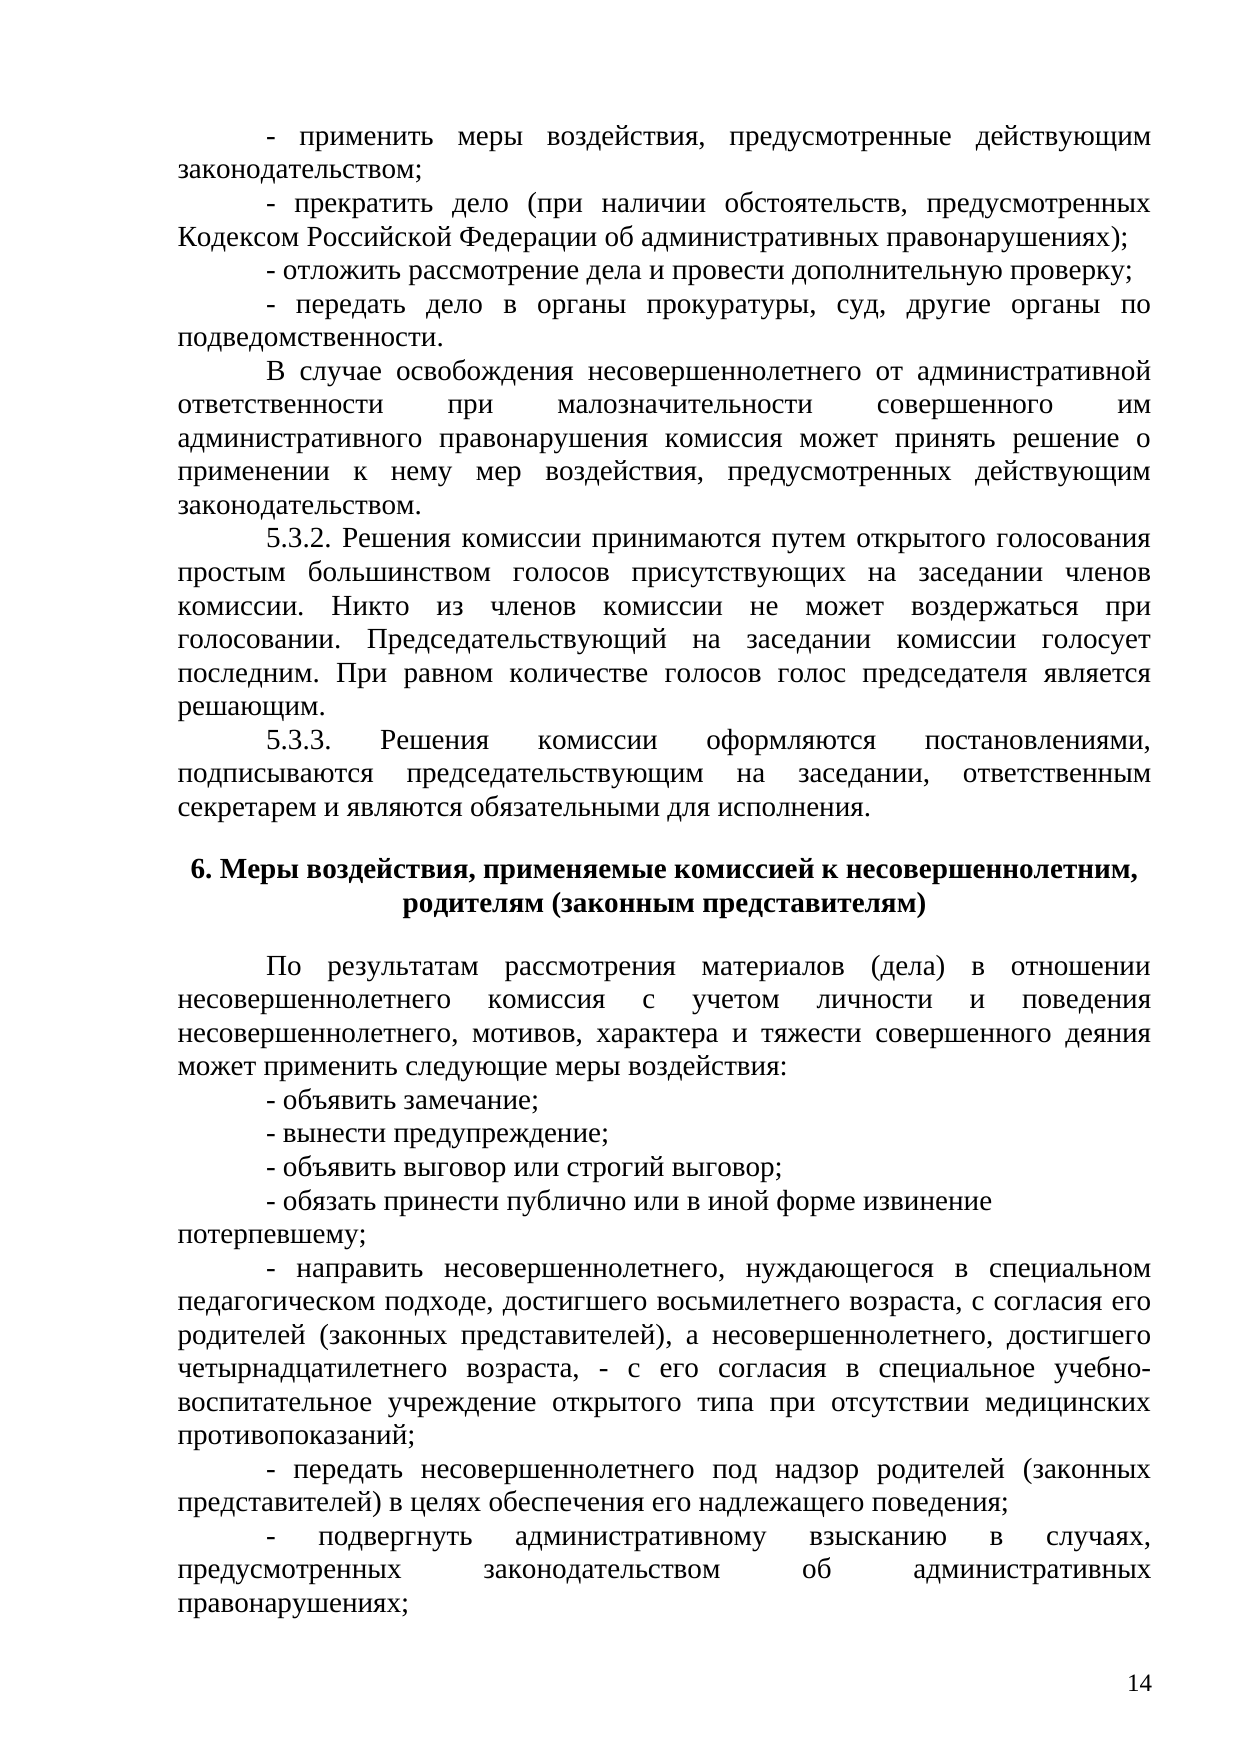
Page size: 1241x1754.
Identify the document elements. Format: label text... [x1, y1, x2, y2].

text - отложить рассмотрение дела и провести дополнительную проверку; [177, 252, 1152, 286]
text - применить меры воздействия, предусмотренные действующим законодательством; [177, 118, 1152, 185]
text - направить несовершеннолетнего, нуждающегося в специальном педагогическом подходе, достигшего восьмилетнего возраста, с согласия его родителей (законных представителей), а несовершеннолетнего, достигшего четырнадцатилетнего возраста, - с его согласия в специальное учебно-воспитательное учреждение открытого типа при отсутствии медицинских противопоказаний; [177, 1250, 1152, 1451]
text - передать несовершеннолетнего под надзор родителей (законных представителей) в целях обеспечения его надлежащего поведения; [177, 1451, 1152, 1518]
text 6. Меры воздействия, применяемые комиссией к несовершеннолетним, родителям (законным представителям) [177, 852, 1152, 919]
text - объявить замечание; [177, 1082, 1152, 1116]
text По результатам рассмотрения материалов (дела) в отношении несовершеннолетнего комиссия с учетом личности и поведения несовершеннолетнего, мотивов, характера и тяжести совершенного деяния может применить следующие меры воздействия: [177, 948, 1152, 1082]
text 5.3.3. Решения комиссии оформляются постановлениями, подписываются председательствующим на заседании, ответственным секретарем и являются обязательными для исполнения. [177, 722, 1152, 822]
text - прекратить дело (при наличии обстоятельств, предусмотренных Кодексом Российской Федерации об административных правонарушениях); [177, 185, 1152, 252]
text - передать дело в органы прокуратуры, суд, другие органы по подведомственности. [177, 286, 1152, 353]
text - вынести предупреждение; [177, 1116, 1152, 1149]
text - подвергнуть административному взысканию в случаях, предусмотренных законодательством об административных правонарушениях; [177, 1518, 1152, 1619]
text В случае освобождения несовершеннолетнего от административной ответственности при малозначительности совершенного им административного правонарушения комиссия может принять решение о применении к нему мер воздействия, предусмотренных действующим законодательством. [177, 353, 1152, 521]
text 5.3.2. Решения комиссии принимаются путем открытого голосования простым большинством голосов присутствующих на заседании членов комиссии. Никто из членов комиссии не может воздержаться при голосовании. Председательствующий на заседании комиссии голосует последним. При равном количестве голосов голос председателя является решающим. [177, 521, 1152, 722]
text - объявить выговор или строгий выговор; [177, 1149, 1152, 1183]
text - обязать принести публично или в иной форме извинение потерпевшему; [177, 1183, 1152, 1250]
